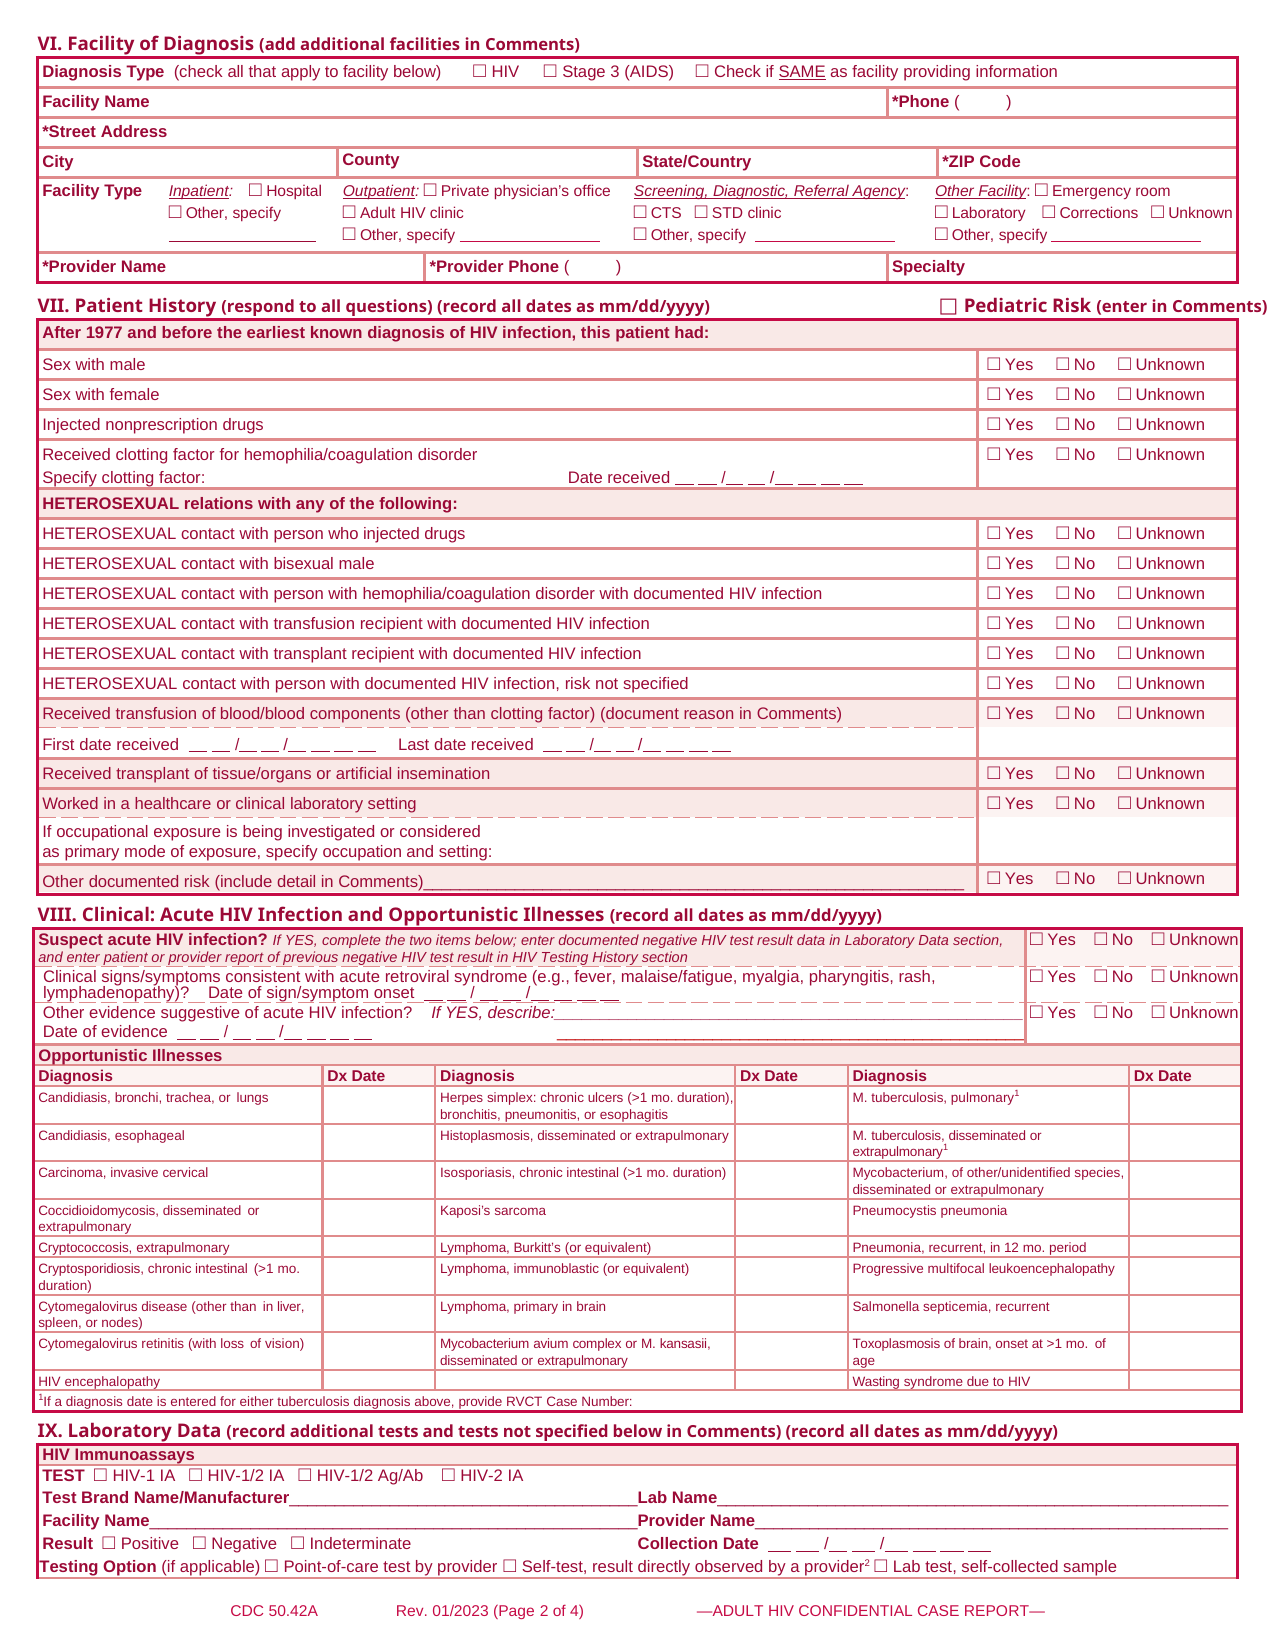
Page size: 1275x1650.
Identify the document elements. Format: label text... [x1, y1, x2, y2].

table_cell Candidiasis, bronchi, trachea, or lungs [35, 1087, 321, 1123]
table_cell Other Facility: □ Emergency room □ Laboratory □ Corrections □ Unknown □ Other, specify [933, 179, 1236, 251]
table_cell Test Brand Name/Manufacturer Lab Name [39, 1485, 1236, 1508]
table_cell HETEROSEXUAL relations with any of the following: [39, 490, 1236, 517]
table_header (check all that apply to facility below) □ HIV □ Stage 3 (AIDS) □ Check if SAME as facility providing information [169, 59, 1236, 86]
table_cell Lymphoma, immunoblastic (or equivalent) [436, 1258, 734, 1293]
table_cell Sex with male [39, 351, 976, 378]
subtitle VIII. Clinical: Acute HIV Infection and Opportunistic Illnesses (record all dates as mm/dd/yyyy) [37, 902, 1245, 927]
table_cell Cytomegalovirus retinitis (with loss of vision) [35, 1333, 321, 1368]
table_cell Opportunistic Illnesses [35, 1046, 1240, 1064]
table_cell [736, 1258, 847, 1293]
table_cell [736, 1087, 847, 1123]
table_cell [979, 727, 1236, 757]
table_cell [1130, 1237, 1240, 1256]
table_header After 1977 and before the earliest known diagnosis of HIV infection, this patient had: [39, 321, 1236, 348]
table_cell Coccidioidomycosis, disseminated or extrapulmonary [35, 1200, 321, 1235]
table_cell *Provider Name [39, 254, 423, 281]
table_cell Dx Date [736, 1066, 847, 1085]
table_cell Facility Name [39, 89, 886, 116]
table_cell Inpatient: □ Hospital □ Other, specify [152, 179, 341, 251]
table_cell Kaposi’s sarcoma [436, 1200, 734, 1235]
table_cell State/Country [639, 149, 936, 176]
table_cell [324, 1237, 434, 1256]
table_cell □ Yes □ No □ Unknown [1027, 966, 1240, 1002]
table_header Diagnosis Type [39, 59, 169, 86]
table_header Suspect acute HIV infection? If YES, complete the two items below; enter documented negative HIV test result data in Laboratory Data section, and enter patient or provider report of previous negative HIV test result in HIV Testing History section [35, 930, 1024, 966]
table_cell [736, 1371, 847, 1389]
table_cell Salmonella septicemia, recurrent [849, 1296, 1128, 1331]
table_cell HIV encephalopathy [35, 1371, 321, 1389]
table_cell Lymphoma, Burkitt’s (or equivalent) [436, 1237, 734, 1256]
table_cell Other evidence suggestive of acute HIV infection? If YES, describe: Date of evidence / / [35, 1002, 1024, 1042]
table_cell □ Yes □ No □ Unknown [979, 700, 1236, 727]
table_cell HETEROSEXUAL contact with person with documented HIV infection, risk not specified [39, 670, 976, 697]
table_cell *Provider Phone ( ) [426, 254, 886, 281]
table_cell □ Yes □ No □ Unknown [979, 411, 1236, 438]
subtitle VI. Facility of Diagnosis (add additional facilities in Comments) [37, 30, 1239, 56]
table_cell □ Yes □ No □ Unknown [979, 351, 1236, 378]
table_cell [508, 817, 976, 862]
table_cell [736, 1162, 847, 1198]
table_cell Mycobacterium, of other/unidentified species, disseminated or extrapulmonary [849, 1162, 1128, 1198]
table_cell [736, 1200, 847, 1235]
table_cell [324, 1296, 434, 1331]
table_cell □ Yes □ No □ Unknown [979, 520, 1236, 547]
table_cell Pneumonia, recurrent, in 12 mo. period [849, 1237, 1128, 1256]
table_cell [1130, 1162, 1240, 1198]
table_cell Clinical signs/symptoms consistent with acute retroviral syndrome (e.g., fever, malaise/fatigue, myalgia, pharyngitis, rash, lymphadenopathy)? Date of sign/symptom onset / / [35, 966, 1024, 1002]
table_cell Toxoplasmosis of brain, onset at >1 mo. of age [849, 1333, 1128, 1368]
table_cell Received clotting factor for hemophilia/coagulation disorder Specify clotting factor: Date received / / [39, 441, 976, 487]
table_cell Cryptococcosis, extrapulmonary [35, 1237, 321, 1256]
table_cell TEST □ HIV-1 IA □ HIV-1/2 IA □ HIV-1/2 Ag/Ab □ HIV-2 IA [39, 1466, 1236, 1485]
table_cell □ Yes □ No □ Unknown [979, 580, 1236, 607]
table_cell County [339, 149, 636, 176]
table_cell *ZIP Code [939, 149, 1236, 176]
table_cell □ Yes □ No □ Unknown [979, 760, 1236, 787]
table_header HIV Immunoassays [39, 1446, 1236, 1464]
table_cell [324, 1125, 434, 1160]
table_cell [736, 1125, 847, 1160]
table_cell Wasting syndrome due to HIV [849, 1371, 1128, 1389]
table_cell [1130, 1125, 1240, 1160]
table_cell HETEROSEXUAL contact with bisexual male [39, 550, 976, 577]
subtitle IX. Laboratory Data (record additional tests and tests not specified below in Comments) (record all dates as mm/dd/yyyy) [37, 1419, 1245, 1442]
table_cell □ Yes □ No □ Unknown [1027, 1002, 1240, 1042]
table_cell HETEROSEXUAL contact with transfusion recipient with documented HIV infection [39, 610, 976, 637]
table_cell 1If a diagnosis date is entered for either tuberculosis diagnosis above, provide RVCT Case Number: [35, 1391, 1240, 1410]
table_cell [324, 1333, 434, 1368]
table_cell M. tuberculosis, pulmonary1 [849, 1087, 1128, 1123]
table_cell Received transfusion of blood/blood components (other than clotting factor) (document reason in Comments) [39, 700, 976, 727]
table_cell [324, 1087, 434, 1123]
table_cell [1130, 1333, 1240, 1368]
table_cell [324, 1162, 434, 1198]
table_cell Facility Type [39, 179, 152, 251]
table_cell Result □ Positive □ Negative □ Indeterminate Collection Date / / Testing Option (if applicable) □ Point-of-care test by provider □ Self-test, result directly observed by a provider2 □ Lab test, self-collected sample [39, 1531, 1236, 1577]
table_cell □ Yes □ No □ Unknown [979, 381, 1236, 408]
table_cell Dx Date [1130, 1066, 1240, 1085]
table_cell □ Yes □ No □ Unknown [979, 640, 1236, 667]
table_cell *Street Address [39, 119, 1236, 146]
table_cell [1130, 1200, 1240, 1235]
table_cell [324, 1371, 434, 1389]
table_cell [736, 1237, 847, 1256]
table_cell If occupational exposure is being investigated or considered as primary mode of exposure, specify occupation and setting: [39, 817, 508, 862]
table_cell Mycobacterium avium complex or M. kansasii, disseminated or extrapulmonary [436, 1333, 734, 1368]
table_cell [736, 1333, 847, 1368]
table_cell Histoplasmosis, disseminated or extrapulmonary [436, 1125, 734, 1160]
table_cell Carcinoma, invasive cervical [35, 1162, 321, 1198]
table_cell □ Yes □ No □ Unknown [979, 866, 1236, 892]
table_cell [436, 1371, 734, 1389]
table_cell Screening, Diagnostic, Referral Agency: □ CTS □ STD clinic □ Other, specify [632, 179, 933, 251]
table_cell □ Yes □ No □ Unknown [979, 550, 1236, 577]
table_cell Isosporiasis, chronic intestinal (>1 mo. duration) [436, 1162, 734, 1198]
table_cell Pneumocystis pneumonia [849, 1200, 1128, 1235]
table_cell Progressive multifocal leukoencephalopathy [849, 1258, 1128, 1293]
table_cell □ Yes □ No □ Unknown [979, 670, 1236, 697]
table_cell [39, 1508, 1236, 1531]
table_cell [1130, 1371, 1240, 1389]
table_cell City [39, 149, 336, 176]
table_cell [1130, 1258, 1240, 1293]
table_cell First date received / / Last date received / / [39, 727, 976, 757]
table_cell Outpatient: □ Private physician’s office □ Adult HIV clinic □ Other, specify [341, 179, 632, 251]
subtitle VII. Patient History (respond to all questions) (record all dates as mm/dd/yyyy) □ Pediatric Risk (enter in Comments) [37, 290, 1239, 318]
table_cell Cryptosporidiosis, chronic intestinal (>1 mo. duration) [35, 1258, 321, 1293]
table_cell Diagnosis [849, 1066, 1128, 1085]
table_cell Lymphoma, primary in brain [436, 1296, 734, 1331]
table_cell Diagnosis [436, 1066, 734, 1085]
table_cell Diagnosis [35, 1066, 321, 1085]
table_cell HETEROSEXUAL contact with transplant recipient with documented HIV infection [39, 640, 976, 667]
table_cell Dx Date [324, 1066, 434, 1085]
table_cell □ Yes □ No □ Unknown [979, 441, 1236, 487]
table_cell [324, 1200, 434, 1235]
table_cell □ Yes □ No □ Unknown [979, 790, 1236, 817]
table_cell Worked in a healthcare or clinical laboratory setting [39, 790, 976, 817]
table_cell [736, 1296, 847, 1331]
table_cell Injected nonprescription drugs [39, 411, 976, 438]
table_cell M. tuberculosis, disseminated or extrapulmonary1 [849, 1125, 1128, 1160]
table_cell Cytomegalovirus disease (other than in liver, spleen, or nodes) [35, 1296, 321, 1331]
table_cell HETEROSEXUAL contact with person who injected drugs [39, 520, 976, 547]
table_cell Candidiasis, esophageal [35, 1125, 321, 1160]
table_cell Herpes simplex: chronic ulcers (>1 mo. duration), bronchitis, pneumonitis, or esophagitis [436, 1087, 734, 1123]
table_cell [324, 1258, 434, 1293]
table_cell *Phone ( ) [889, 89, 1236, 116]
table_cell Other documented risk (include detail in Comments) [39, 866, 976, 892]
table_cell □ Yes □ No □ Unknown [979, 610, 1236, 637]
table_cell [1130, 1296, 1240, 1331]
table_header □ Yes □ No □ Unknown [1027, 930, 1240, 966]
table_cell [979, 817, 1236, 862]
table_cell [1130, 1087, 1240, 1123]
table_cell Received transplant of tissue/organs or artificial insemination [39, 760, 976, 787]
table_cell HETEROSEXUAL contact with person with hemophilia/coagulation disorder with documented HIV infection [39, 580, 976, 607]
table_cell Sex with female [39, 381, 976, 408]
table_cell Specialty [889, 254, 1236, 281]
